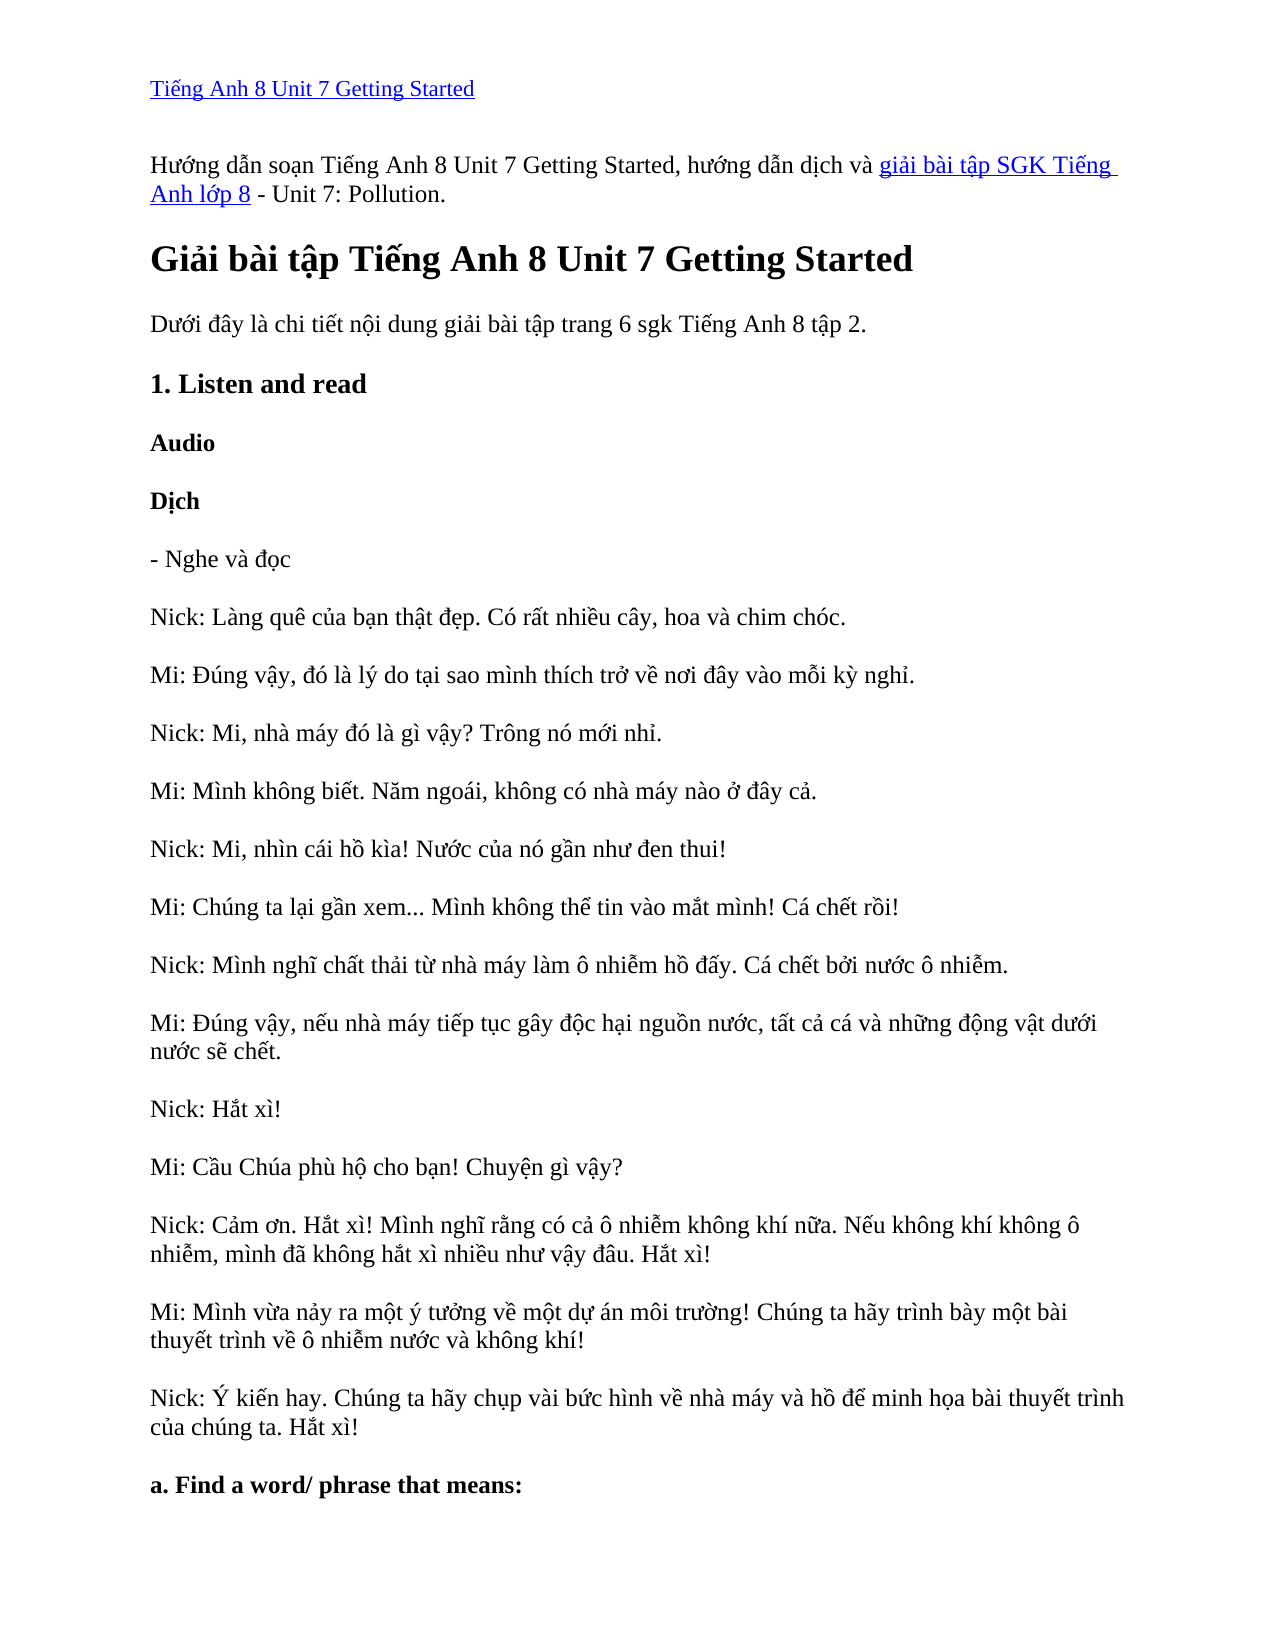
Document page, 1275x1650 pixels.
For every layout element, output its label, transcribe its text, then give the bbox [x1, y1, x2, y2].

text Nick: Mi, nhà máy đó là gì vậy? Trông nó mới nhỉ. [150, 718, 1125, 747]
text a. Find a word/ phrase that means: [150, 1470, 1125, 1499]
text Hướng dẫn soạn Tiếng Anh 8 Unit 7 Getting Started, hướng dẫn dịch và giải bài tập SGK Tiếng Anh lớp 8 - Unit 7: Pollution. [150, 150, 1125, 207]
text Mi: Mình không biết. Năm ngoái, không có nhà máy nào ở đây cả. [150, 776, 1125, 805]
text Mi: Đúng vậy, đó là lý do tại sao mình thích trở về nơi đây vào mỗi kỳ nghỉ. [150, 660, 1125, 689]
text 1. Listen and read [150, 367, 1125, 399]
text Nick: Mình nghĩ chất thải từ nhà máy làm ô nhiễm hồ đấy. Cá chết bởi nước ô nhiễm. [150, 950, 1125, 978]
text Nick: Làng quê của bạn thật đẹp. Có rất nhiều cây, hoa và chim chóc. [150, 602, 1125, 631]
text Nick: Cảm ơn. Hắt xì! Mình nghĩ rằng có cả ô nhiễm không khí nữa. Nếu không khí không ô nhiễm, mình đã không hắt xì nhiều như vậy đâu. Hắt xì! [150, 1210, 1125, 1268]
text Dịch [150, 486, 1125, 515]
text Dưới đây là chi tiết nội dung giải bài tập trang 6 sgk Tiếng Anh 8 tập 2. [150, 309, 1125, 338]
text Mi: Cầu Chúa phù hộ cho bạn! Chuyện gì vậy? [150, 1152, 1125, 1181]
text Nick: Mi, nhìn cái hồ kìa! Nước của nó gần như đen thui! [150, 834, 1125, 863]
text Mi: Chúng ta lại gần xem... Mình không thể tin vào mắt mình! Cá chết rồi! [150, 892, 1125, 921]
text Nick: Ý kiến hay. Chúng ta hãy chụp vài bức hình về nhà máy và hồ để minh họa bài thuyết trình của chúng ta. Hắt xì! [150, 1383, 1125, 1441]
text Mi: Mình vừa nảy ra một ý tưởng về một dự án môi trường! Chúng ta hãy trình bày một bài thuyết trình về ô nhiễm nước và không khí! [150, 1297, 1125, 1354]
text Audio [150, 428, 1125, 457]
text Nick: Hắt xì! [150, 1094, 1125, 1123]
text Mi: Đúng vậy, nếu nhà máy tiếp tục gây độc hại nguồn nước, tất cả cá và những động vật dưới nước sẽ chết. [150, 1008, 1125, 1065]
text Giải bài tập Tiếng Anh 8 Unit 7 Getting Started [150, 237, 1125, 280]
text - Nghe và đọc [150, 544, 1125, 573]
